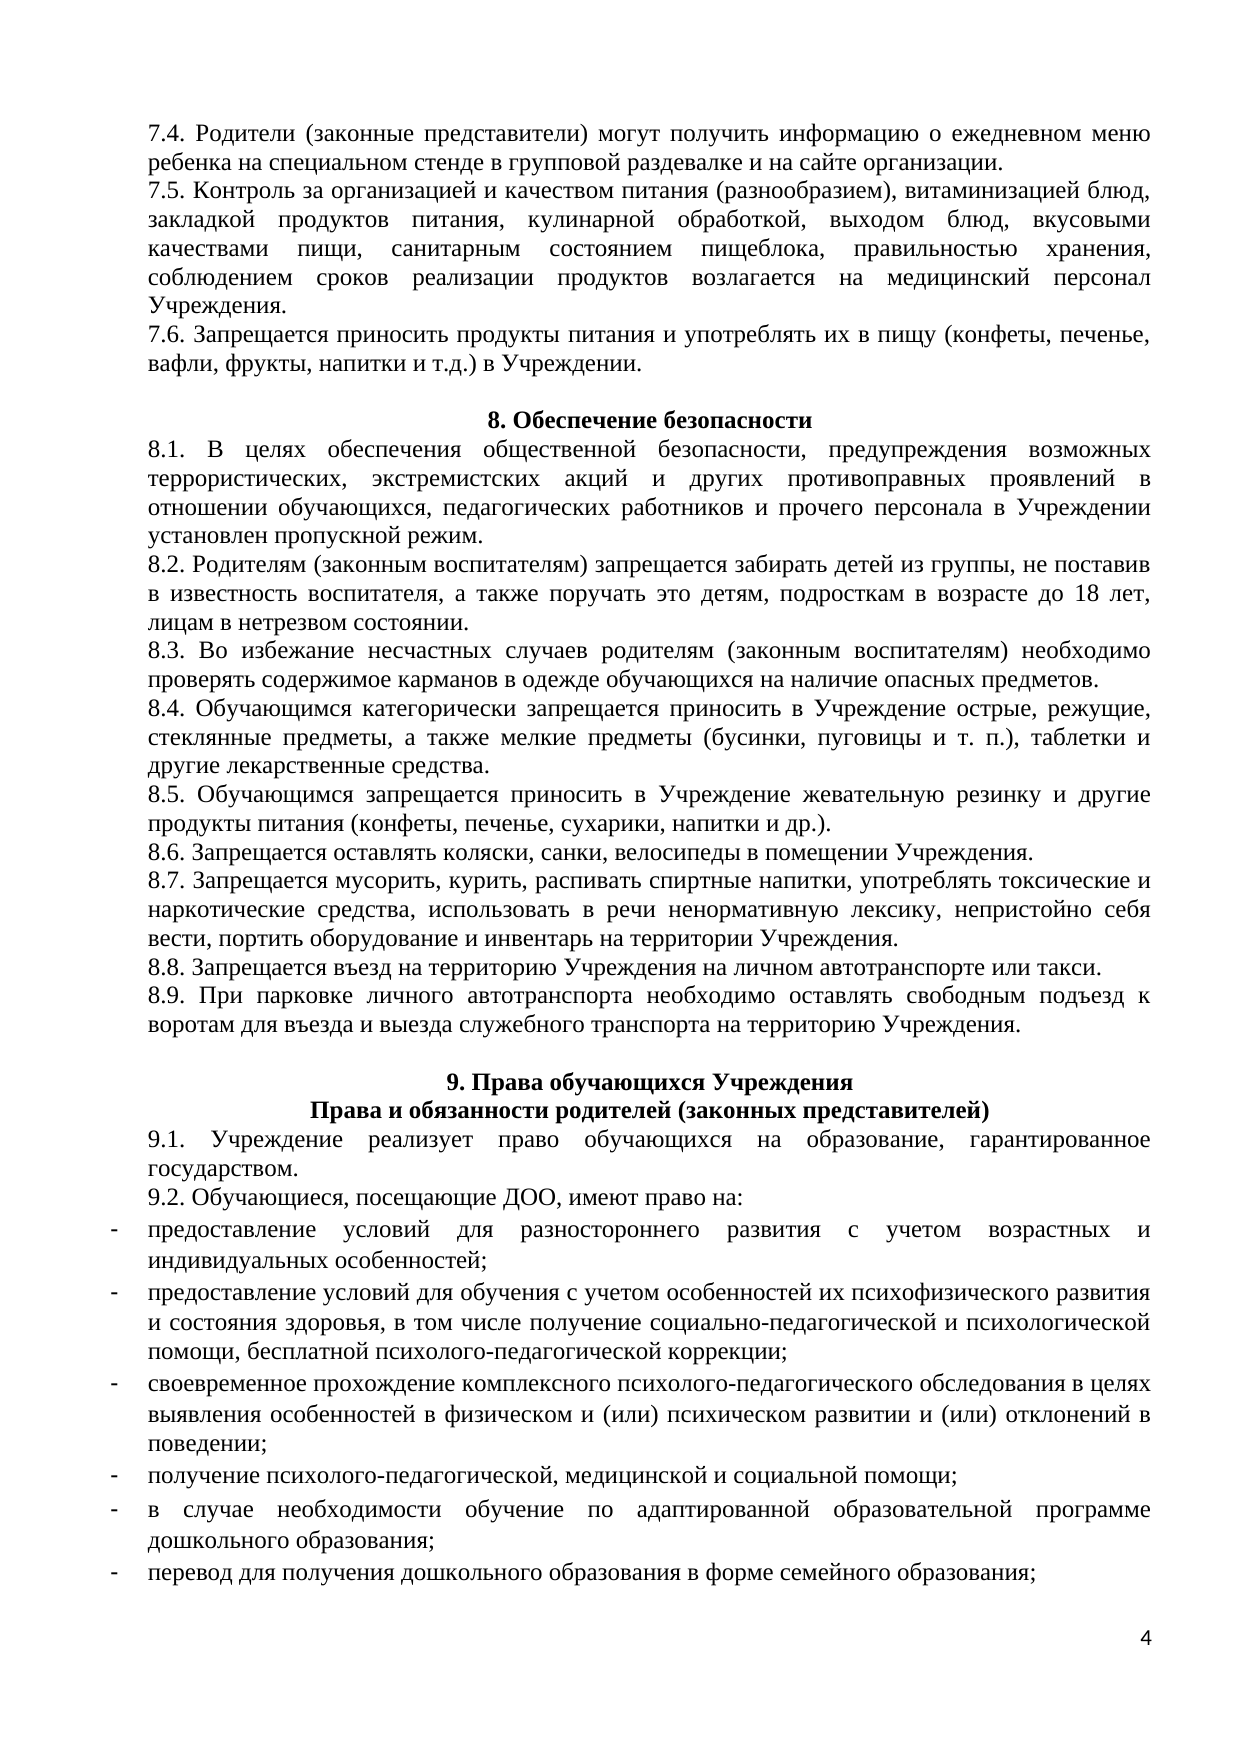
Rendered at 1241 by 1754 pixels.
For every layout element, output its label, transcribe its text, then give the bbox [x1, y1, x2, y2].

text 8.8. Запрещается въезд на территорию Учреждения на личном автотранспорте или такси. [148, 952, 1152, 981]
text 8.9. При парковке личного автотранспорта необходимо оставлять свободным подъезд к воротам для въезда и выезда служебного транспорта на территорию Учреждения. [148, 981, 1152, 1038]
list предоставление условий для разностороннего развития с учетом возрастных и индивидуальных особенностей; [110, 1211, 1152, 1273]
text 8.2. Родителям (законным воспитателям) запрещается забирать детей из группы, не поставив в известность воспитателя, а также поручать это детям, подросткам в возрасте до 18 лет, лицам в нетрезвом состоянии. [148, 549, 1152, 636]
text 8.4. Обучающимся категорически запрещается приносить в Учреждение острые, режущие, стеклянные предметы, а также мелкие предметы (бусинки, пуговицы и т. п.), таблетки и другие лекарственные средства. [148, 693, 1152, 779]
text 8.7. Запрещается мусорить, курить, распивать спиртные напитки, употреблять токсические и наркотические средства, использовать в речи ненормативную лексику, непристойно себя вести, портить оборудование и инвентарь на территории Учреждения. [148, 866, 1152, 952]
text 7.4. Родители (законные представители) могут получить информацию о ежедневном меню ребенка на специальном стенде в групповой раздевалке и на сайте организации. [148, 118, 1152, 176]
text 8. Обеспечение безопасности [148, 406, 1152, 434]
list в случае необходимости обучение по адаптированной образовательной программе дошкольного образования; [110, 1491, 1152, 1553]
list перевод для получения дошкольного образования в форме семейного образования; [110, 1553, 1152, 1587]
text Права и обязанности родителей (законных представителей) [148, 1096, 1152, 1124]
text 9.2. Обучающиеся, посещающие ДОО, имеют право на: [148, 1182, 1152, 1211]
text 8.5. Обучающимся запрещается приносить в Учреждение жевательную резинку и другие продукты питания (конфеты, печенье, сухарики, напитки и др.). [148, 779, 1152, 837]
text 8.6. Запрещается оставлять коляски, санки, велосипеды в помещении Учреждения. [148, 837, 1152, 866]
text 8.1. В целях обеспечения общественной безопасности, предупреждения возможных террористических, экстремистских акций и других противоправных проявлений в отношении обучающихся, педагогических работников и прочего персонала в Учреждении установлен пропускной режим. [148, 434, 1152, 549]
text 7.5. Контроль за организацией и качеством питания (разнообразием), витаминизацией блюд, закладкой продуктов питания, кулинарной обработкой, выходом блюд, вкусовыми качествами пищи, санитарным состоянием пищеблока, правильностью хранения, соблюдением сроков реализации продуктов возлагается на медицинский персонал Учреждения. [148, 176, 1152, 319]
text 9.1. Учреждение реализует право обучающихся на образование, гарантированное государством. [148, 1124, 1152, 1182]
list своевременное прохождение комплексного психолого-педагогического обследования в целях выявления особенностей в физическом и (или) психическом развитии и (или) отклонений в поведении; [110, 1365, 1152, 1457]
text 9. Права обучающихся Учреждения [148, 1067, 1152, 1096]
list предоставление условий для обучения с учетом особенностей их психофизического развития и состояния здоровья, в том числе получение социально-педагогической и психологической помощи, бесплатной психолого-педагогической коррекции; [110, 1273, 1152, 1365]
text 7.6. Запрещается приносить продукты питания и употреблять их в пищу (конфеты, печенье, вафли, фрукты, напитки и т.д.) в Учреждении. [148, 319, 1152, 377]
list получение психолого-педагогической, медицинской и социальной помощи; [110, 1457, 1152, 1491]
text 8.3. Во избежание несчастных случаев родителям (законным воспитателям) необходимо проверять содержимое карманов в одежде обучающихся на наличие опасных предметов. [148, 636, 1152, 693]
